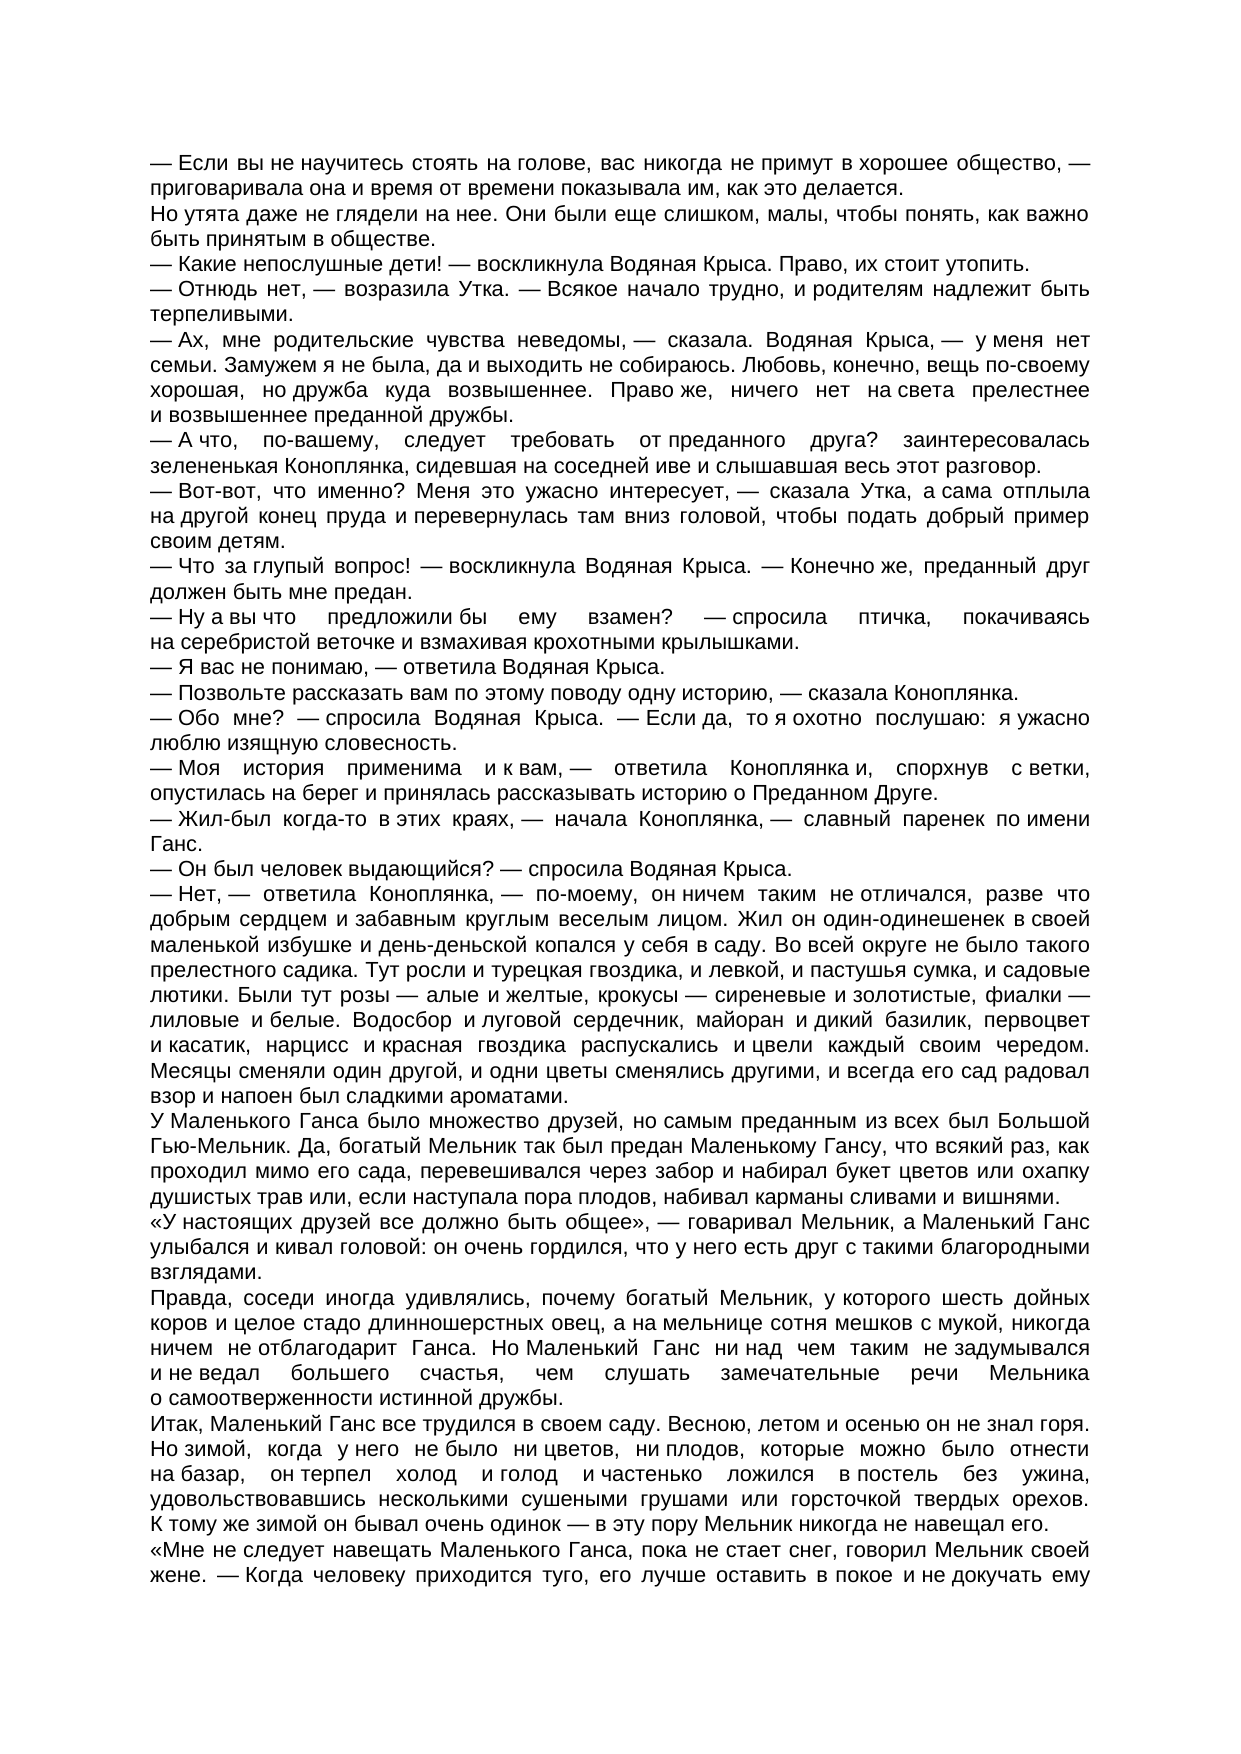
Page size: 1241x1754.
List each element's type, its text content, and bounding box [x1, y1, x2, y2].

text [150, 1536, 1090, 1587]
text — Какие непослушные дети! — воскликнула Водяная Крыса. Право, их стоит утопить. [150, 251, 1090, 276]
text — Жил-был когда-то в этих краях, — начала Коноплянка, — славный паренек по имени Ганс. [150, 805, 1090, 856]
text — Отнюдь нет, — возразила Утка. — Всякое начало трудно, и родителям надлежит быть терпеливыми. [150, 276, 1090, 326]
text Итак, Маленький Ганс все трудился в своем саду. Весною, летом и осенью он не знал горя. Но зимой, когда у него не было ни цветов, ни плодов, которые можно было отнести на базар, он терпел холод и голод и частенько ложился в постель без ужина, удовольствовавшись несколькими сушеными грушами или горсточкой твердых орехов. К тому же зимой он бывал очень одинок — в эту пору Мельник никогда не навещал его. [150, 1410, 1090, 1536]
text У Маленького Ганса было множество друзей, но самым преданным из всех был Большой Гью-Мельник. Да, богатый Мельник так был предан Маленькому Гансу, что всякий раз, как проходил мимо его сада, перевешивался через забор и набирал букет цветов или охапку душистых трав или, если наступала пора плодов, набивал карманы сливами и вишнями. [150, 1108, 1090, 1209]
text — Ах, мне родительские чувства неведомы, — сказала. Водяная Крыса, — у меня нет семьи. Замужем я не была, да и выходить не собираюсь. Любовь, конечно, вещь по-своему хорошая, но дружба куда возвышеннее. Право же, ничего нет на света прелестнее и возвышеннее преданной дружбы. [150, 326, 1090, 427]
text «У настоящих друзей все должно быть общее», — говаривал Мельник, а Маленький Ганс улыбался и кивал головой: он очень гордился, что у него есть друг с такими благородными взглядами. [150, 1209, 1090, 1284]
text — Что за глупый вопрос! — воскликнула Водяная Крыса. — Конечно же, преданный друг должен быть мне предан. [150, 553, 1090, 604]
text — Он был человек выдающийся? — спросила Водяная Крыса. [150, 856, 1090, 881]
text Но утята даже не глядели на нее. Они были еще слишком, малы, чтобы понять, как важно быть принятым в обществе. [150, 200, 1090, 251]
text — Позвольте рассказать вам по этому поводу одну историю, — сказала Коноплянка. [150, 679, 1090, 704]
text — Я вас не понимаю, — ответила Водяная Крыса. [150, 654, 1090, 679]
text — Вот-вот, что именно? Меня это ужасно интересует, — сказала Утка, а сама отплыла на другой конец пруда и перевернулась там вниз головой, чтобы подать добрый пример своим детям. [150, 478, 1090, 553]
text — Моя история применима и к вам, — ответила Коноплянка и, спорхнув с ветки, опустилась на берег и принялась рассказывать историю о Преданном Друге. [150, 755, 1090, 805]
text — А что, по-вашему, следует требовать от преданного друга? заинтересовалась зелененькая Коноплянка, сидевшая на соседней иве и слышавшая весь этот разговор. [150, 427, 1090, 478]
text — Если вы не научитесь стоять на голове, вас никогда не примут в хорошее общество, — приговаривала она и время от времени показывала им, как это делается. [150, 150, 1090, 200]
text — Обо мне? — спросила Водяная Крыса. — Если да, то я охотно послушаю: я ужасно люблю изящную словесность. [150, 704, 1090, 755]
text — Нет, — ответила Коноплянка, — по-моему, он ничем таким не отличался, разве что добрым сердцем и забавным круглым веселым лицом. Жил он один-одинешенек в своей маленькой избушке и день-деньской копался у себя в саду. Во всей округе не было такого прелестного садика. Тут росли и турецкая гвоздика, и левкой, и пастушья сумка, и садовые лютики. Были тут розы — алые и желтые, крокусы — сиреневые и золотистые, фиалки — лиловые и белые. Водосбор и луговой сердечник, майоран и дикий базилик, первоцвет и касатик, нарцисс и красная гвоздика распускались и цвели каждый своим чередом. Месяцы сменяли один другой, и одни цветы сменялись другими, и всегда его сад радовал взор и напоен был сладкими ароматами. [150, 881, 1090, 1108]
text Правда, соседи иногда удивлялись, почему богатый Мельник, у которого шесть дойных коров и целое стадо длинношерстных овец, а на мельнице сотня мешков с мукой, никогда ничем не отблагодарит Ганса. Но Маленький Ганс ни над чем таким не задумывался и не ведал большего счастья, чем слушать замечательные речи Мельника о самоотверженности истинной дружбы. [150, 1284, 1090, 1410]
text — Ну а вы что предложили бы ему взамен? — спросила птичка, покачиваясь на серебристой веточке и взмахивая крохотными крылышками. [150, 604, 1090, 654]
